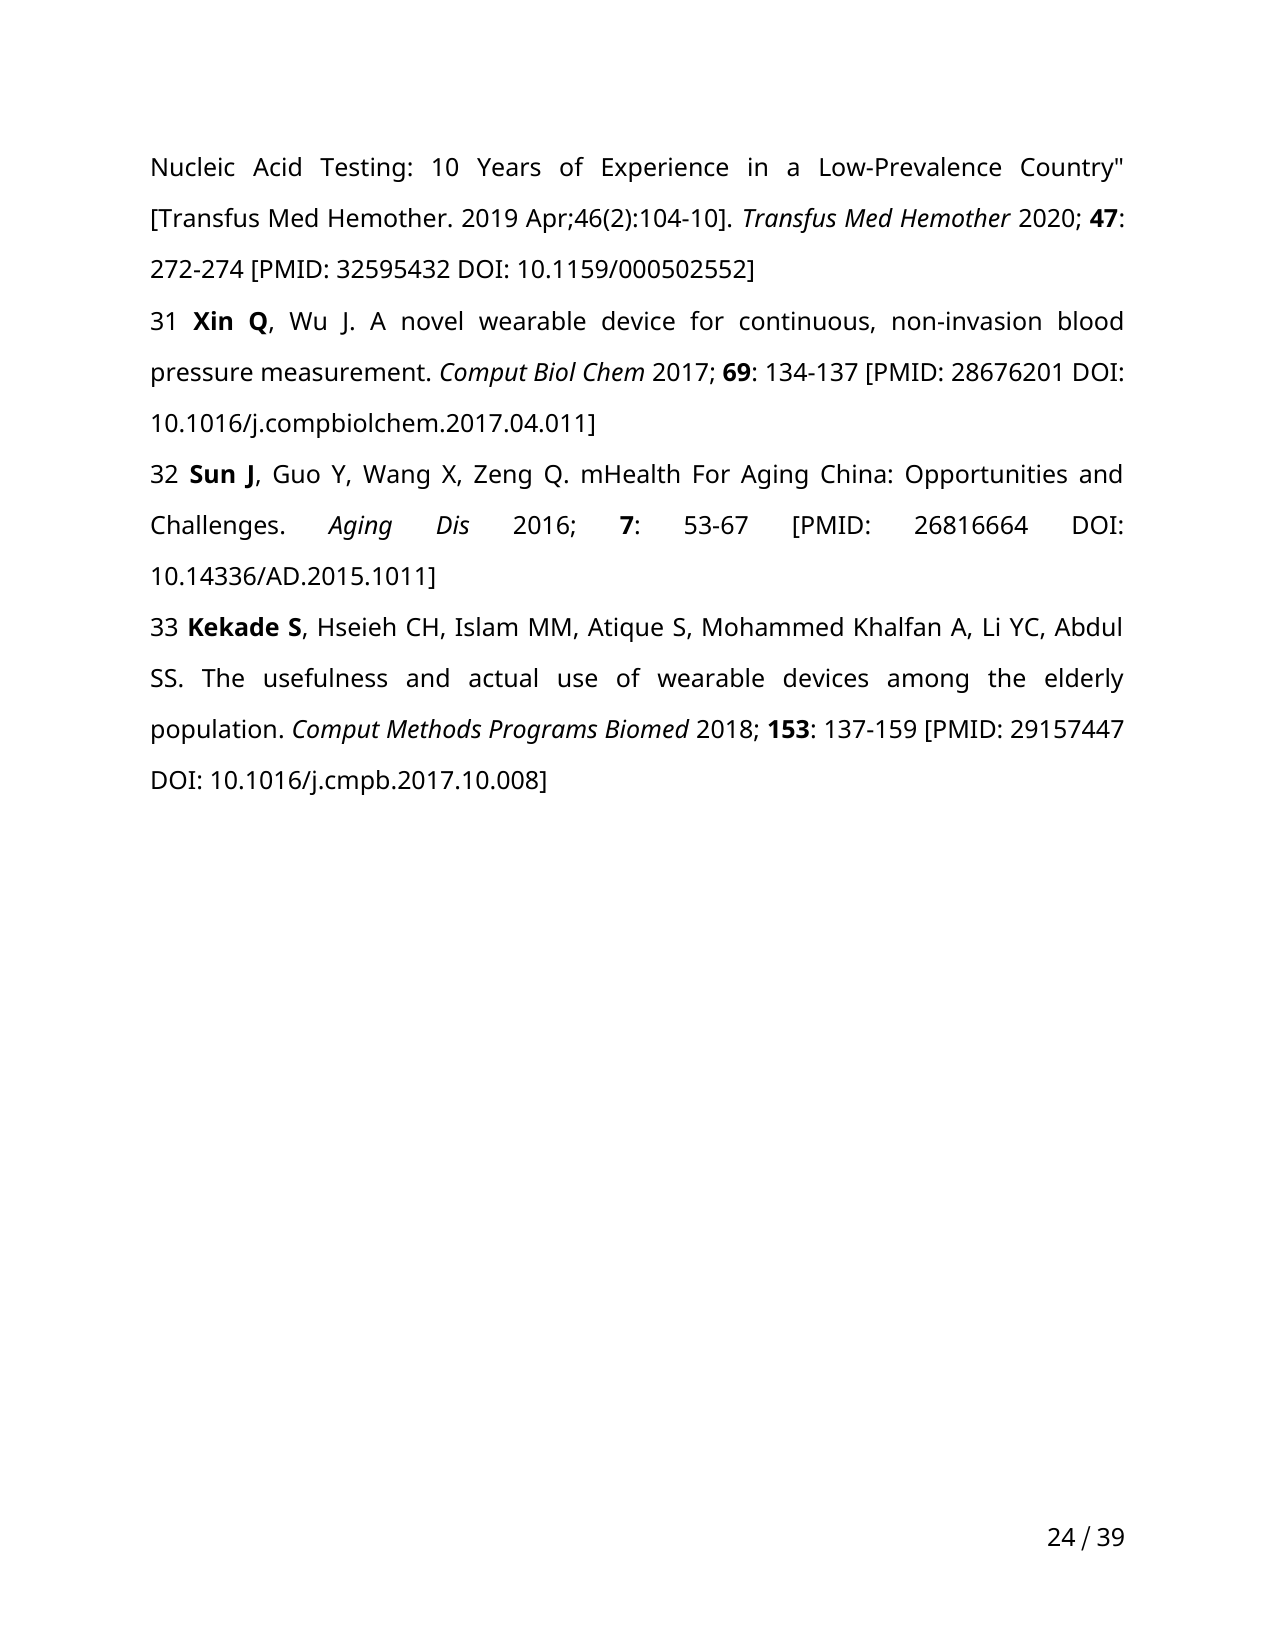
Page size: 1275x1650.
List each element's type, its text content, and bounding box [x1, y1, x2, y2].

text 33 Kekade S, Hseieh CH, Islam MM, Atique S, Mohammed Khalfan A, Li YC, Abdul SS. The usefulness and actual use of wearable devices among the elderly population. Comput Methods Programs Biomed 2018; 153: 137-159 [PMID: 29157447 DOI: 10.1016/j.cmpb.2017.10.008] [150, 609, 1125, 797]
text 32 Sun J, Guo Y, Wang X, Zeng Q. mHealth For Aging China: Opportunities and Challenges. Aging Dis 2016; 7: 53-67 [PMID: 26816664 DOI: 10.14336/AD.2015.1011] [150, 456, 1125, 592]
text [150, 150, 1125, 286]
text 31 Xin Q, Wu J. A novel wearable device for continuous, non-invasion blood pressure measurement. Comput Biol Chem 2017; 69: 134-137 [PMID: 28676201 DOI: 10.1016/j.compbiolchem.2017.04.011] [150, 303, 1125, 439]
